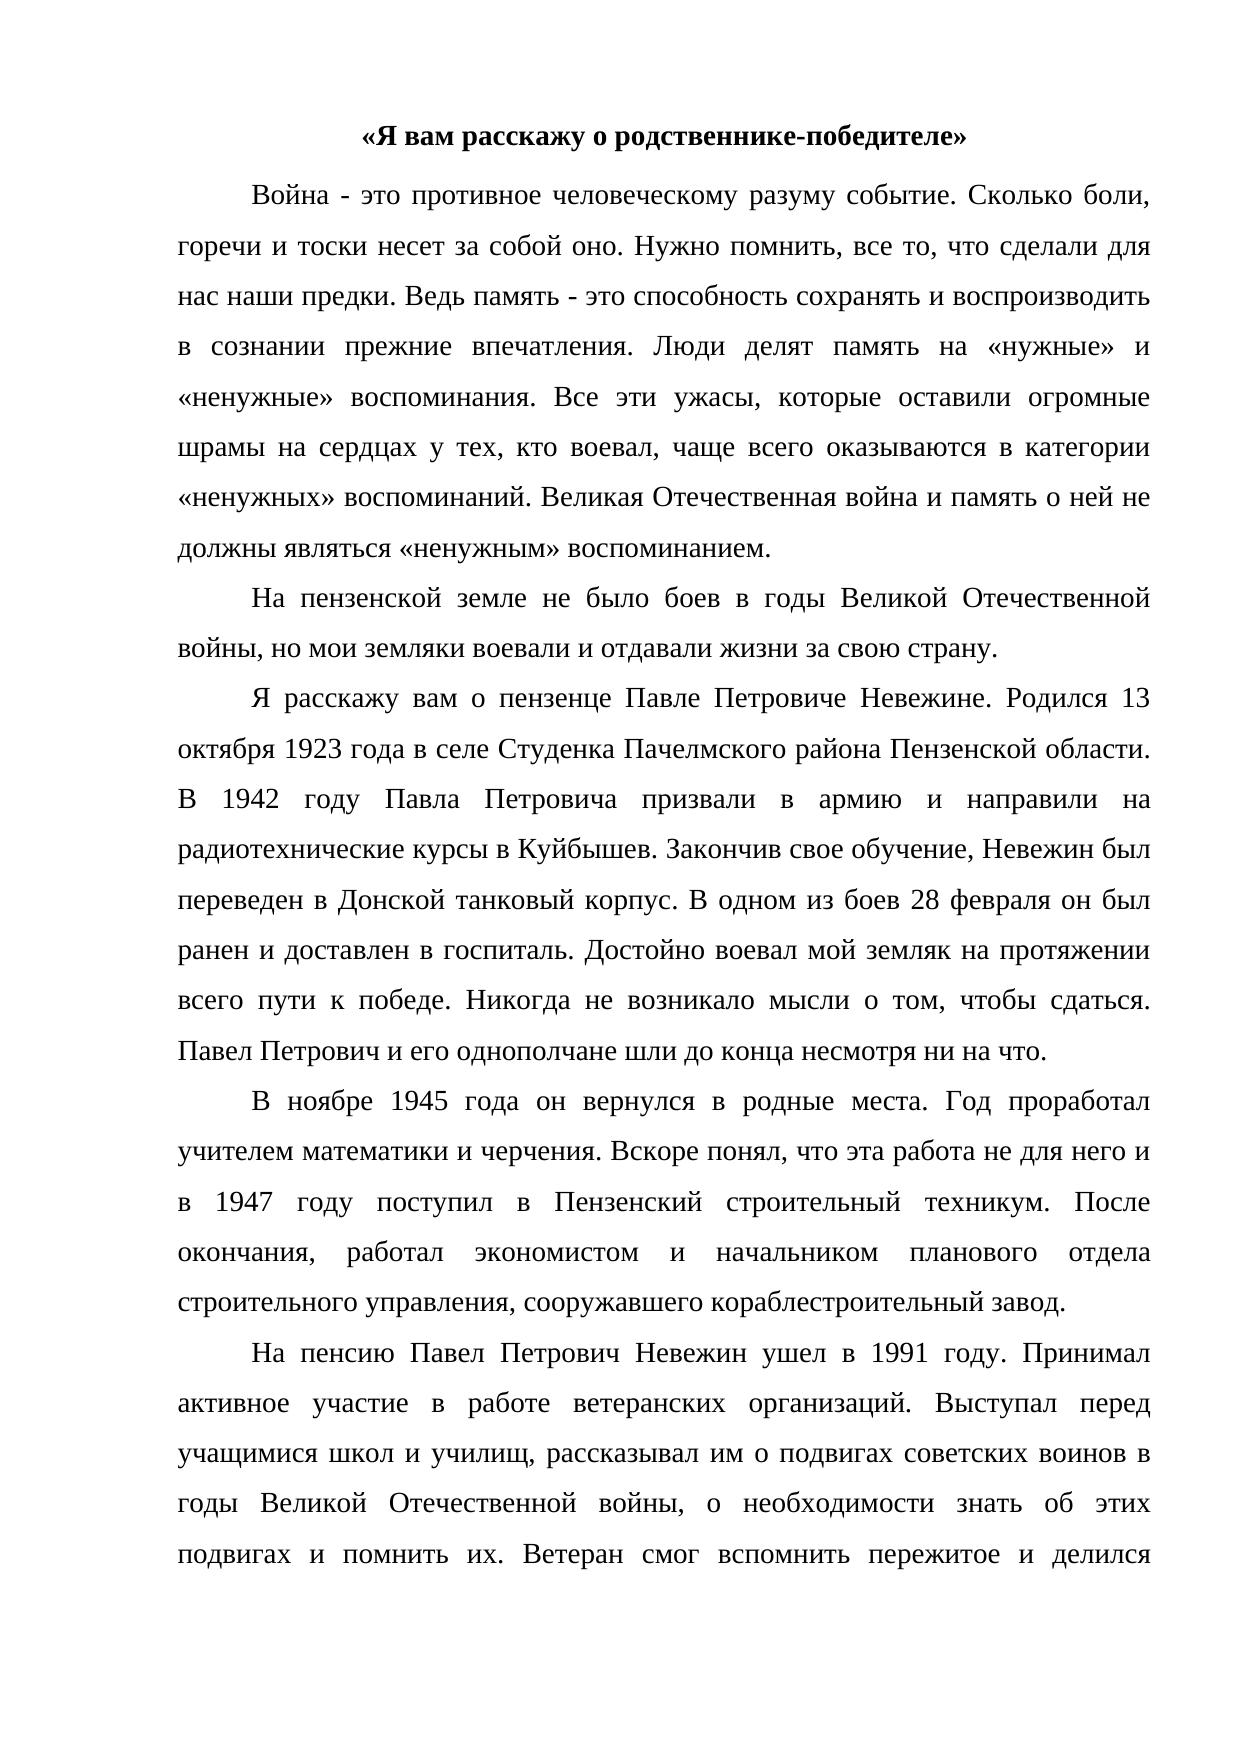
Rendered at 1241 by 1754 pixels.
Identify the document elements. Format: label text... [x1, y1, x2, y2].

text Я расскажу вам о пензенце Павле Петровиче Невежине. Родился 13 октября 1923 года в селе Студенка Пачелмского района Пензенской области. В 1942 году Павла Петровича призвали в армию и направили на радиотехнические курсы в Куйбышев. Закончив свое обучение, Невежин был переведен в Донской танковый корпус. В одном из боев 28 февраля он был ранен и доставлен в госпиталь. Достойно воевал мой земляк на протяжении всего пути к победе. Никогда не возникало мысли о том, чтобы сдаться. Павел Петрович и его однополчане шли до конца несмотря ни на что. [177, 681, 1152, 1066]
text В ноябре 1945 года он вернулся в родные места. Год проработал учителем математики и черчения. Вскоре понял, что эта работа не для него и в 1947 году поступил в Пензенский строительный техникум. После окончания, работал экономистом и начальником планового отдела строительного управления, сооружавшего кораблестроительный завод. [177, 1083, 1152, 1318]
text На пензенской земле не было боев в годы Великой Отечественной войны, но мои земляки воевали и отдавали жизни за свою страну. [177, 580, 1152, 664]
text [177, 1335, 1152, 1569]
text «Я вам расскажу о родственнике-победителе» [177, 118, 1152, 152]
text Война - это противное человеческому разуму событие. Сколько боли, горечи и тоски несет за собой оно. Нужно помнить, все то, что сделали для нас наши предки. Ведь память - это способность сохранять и воспроизводить в сознании прежние впечатления. Люди делят память на «нужные» и «ненужные» воспоминания. Все эти ужасы, которые оставили огромные шрамы на сердцах у тех, кто воевал, чаще всего оказываются в категории «ненужных» воспоминаний. Великая Отечественная война и память о ней не должны являться «ненужным» воспоминанием. [177, 177, 1152, 563]
